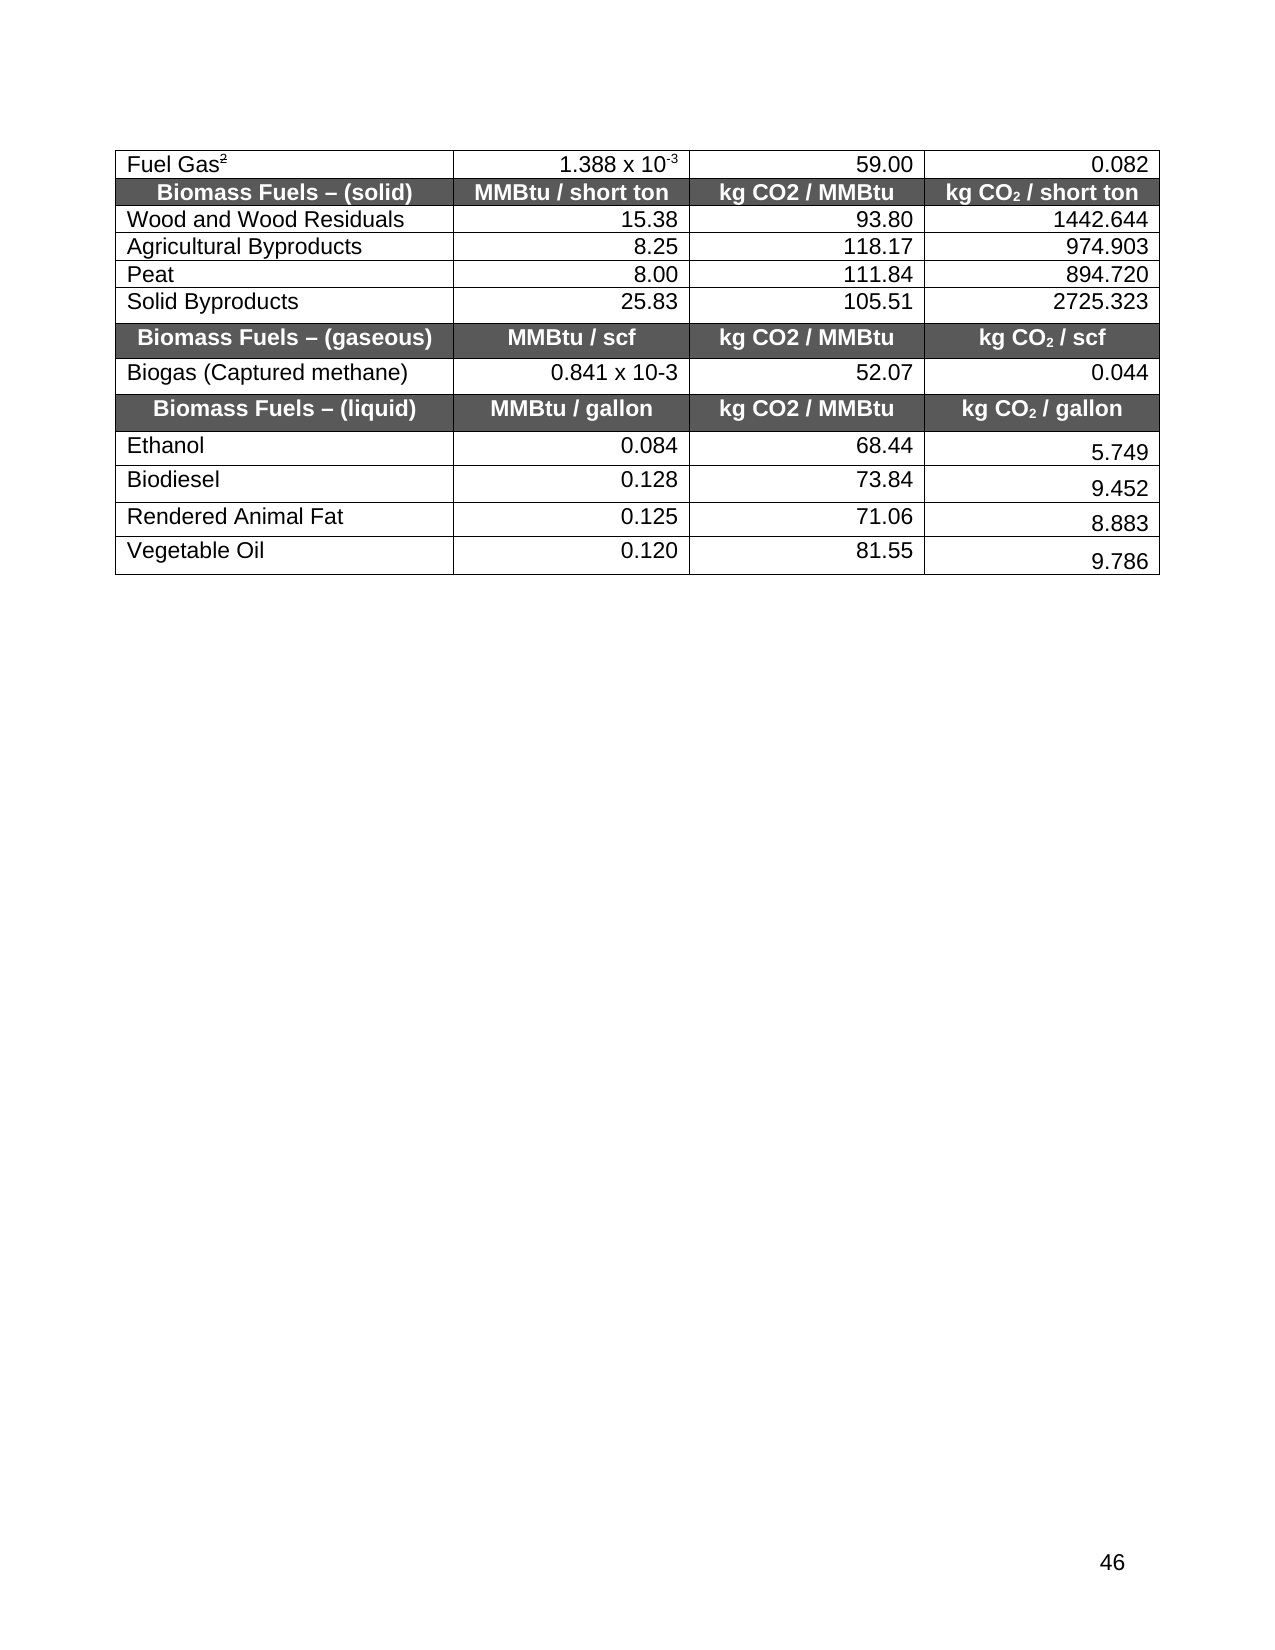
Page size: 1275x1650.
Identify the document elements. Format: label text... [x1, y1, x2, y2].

table_cell MMBtu / short ton [454, 179, 689, 205]
table_cell 0.841 x 10-3 [454, 359, 689, 394]
table_cell kg CO2 / MMBtu [690, 179, 924, 205]
table_cell kg CO2 / MMBtu [690, 324, 924, 358]
table_cell Biomass Fuels – (gaseous) [116, 324, 453, 358]
table_cell 73.84 [690, 466, 924, 502]
table_cell kg CO2 / short ton [925, 179, 1159, 205]
table_cell Ethanol [116, 432, 453, 465]
table_cell 8.25 [454, 233, 689, 259]
table_cell Fuel Gas2 [116, 151, 453, 177]
table_cell Wood and Wood Residuals [116, 206, 453, 232]
table_cell kg CO2 / scf [925, 324, 1159, 358]
table_cell 1.388 x 10-3 [454, 151, 689, 177]
table_cell Biodiesel [116, 466, 453, 502]
table_cell 71.06 [690, 503, 924, 536]
table_cell 1442.644 [925, 206, 1159, 232]
table_cell MMBtu / scf [454, 324, 689, 358]
table_cell 974.903 [925, 233, 1159, 259]
table_cell 0.084 [454, 432, 689, 465]
table_cell 93.80 [690, 206, 924, 232]
table_cell 9.452 [925, 466, 1159, 502]
table_cell 8.883 [925, 503, 1159, 536]
table_cell 52.07 [690, 359, 924, 394]
table_cell 118.17 [690, 233, 924, 259]
table_cell 0.120 [454, 537, 689, 574]
table_cell Biogas (Captured methane) [116, 359, 453, 394]
table_cell 111.84 [690, 261, 924, 287]
table_cell Solid Byproducts [116, 288, 453, 323]
table_cell 0.125 [454, 503, 689, 536]
table_cell kg CO2 / MMBtu [690, 395, 924, 431]
table_cell 5.749 [925, 432, 1159, 465]
table_cell 68.44 [690, 432, 924, 465]
table_cell 15.38 [454, 206, 689, 232]
table_cell Agricultural Byproducts [116, 233, 453, 259]
table_cell 0.128 [454, 466, 689, 502]
table_cell kg CO2 / gallon [925, 395, 1159, 431]
table_cell 8.00 [454, 261, 689, 287]
table_cell 59.00 [690, 151, 924, 177]
table_cell 0.082 [925, 151, 1159, 177]
table_cell Vegetable Oil [116, 537, 453, 574]
table_cell MMBtu / gallon [454, 395, 689, 431]
table_cell Peat [116, 261, 453, 287]
table_cell 0.044 [925, 359, 1159, 394]
table_cell Biomass Fuels – (liquid) [116, 395, 453, 431]
table_cell 25.83 [454, 288, 689, 323]
table_cell 105.51 [690, 288, 924, 323]
table_cell 81.55 [690, 537, 924, 574]
table_cell 2725.323 [925, 288, 1159, 323]
table_cell 894.720 [925, 261, 1159, 287]
table_cell Biomass Fuels – (solid) [116, 179, 453, 205]
table_cell Rendered Animal Fat [116, 503, 453, 536]
table_cell 9.786 [925, 537, 1159, 574]
